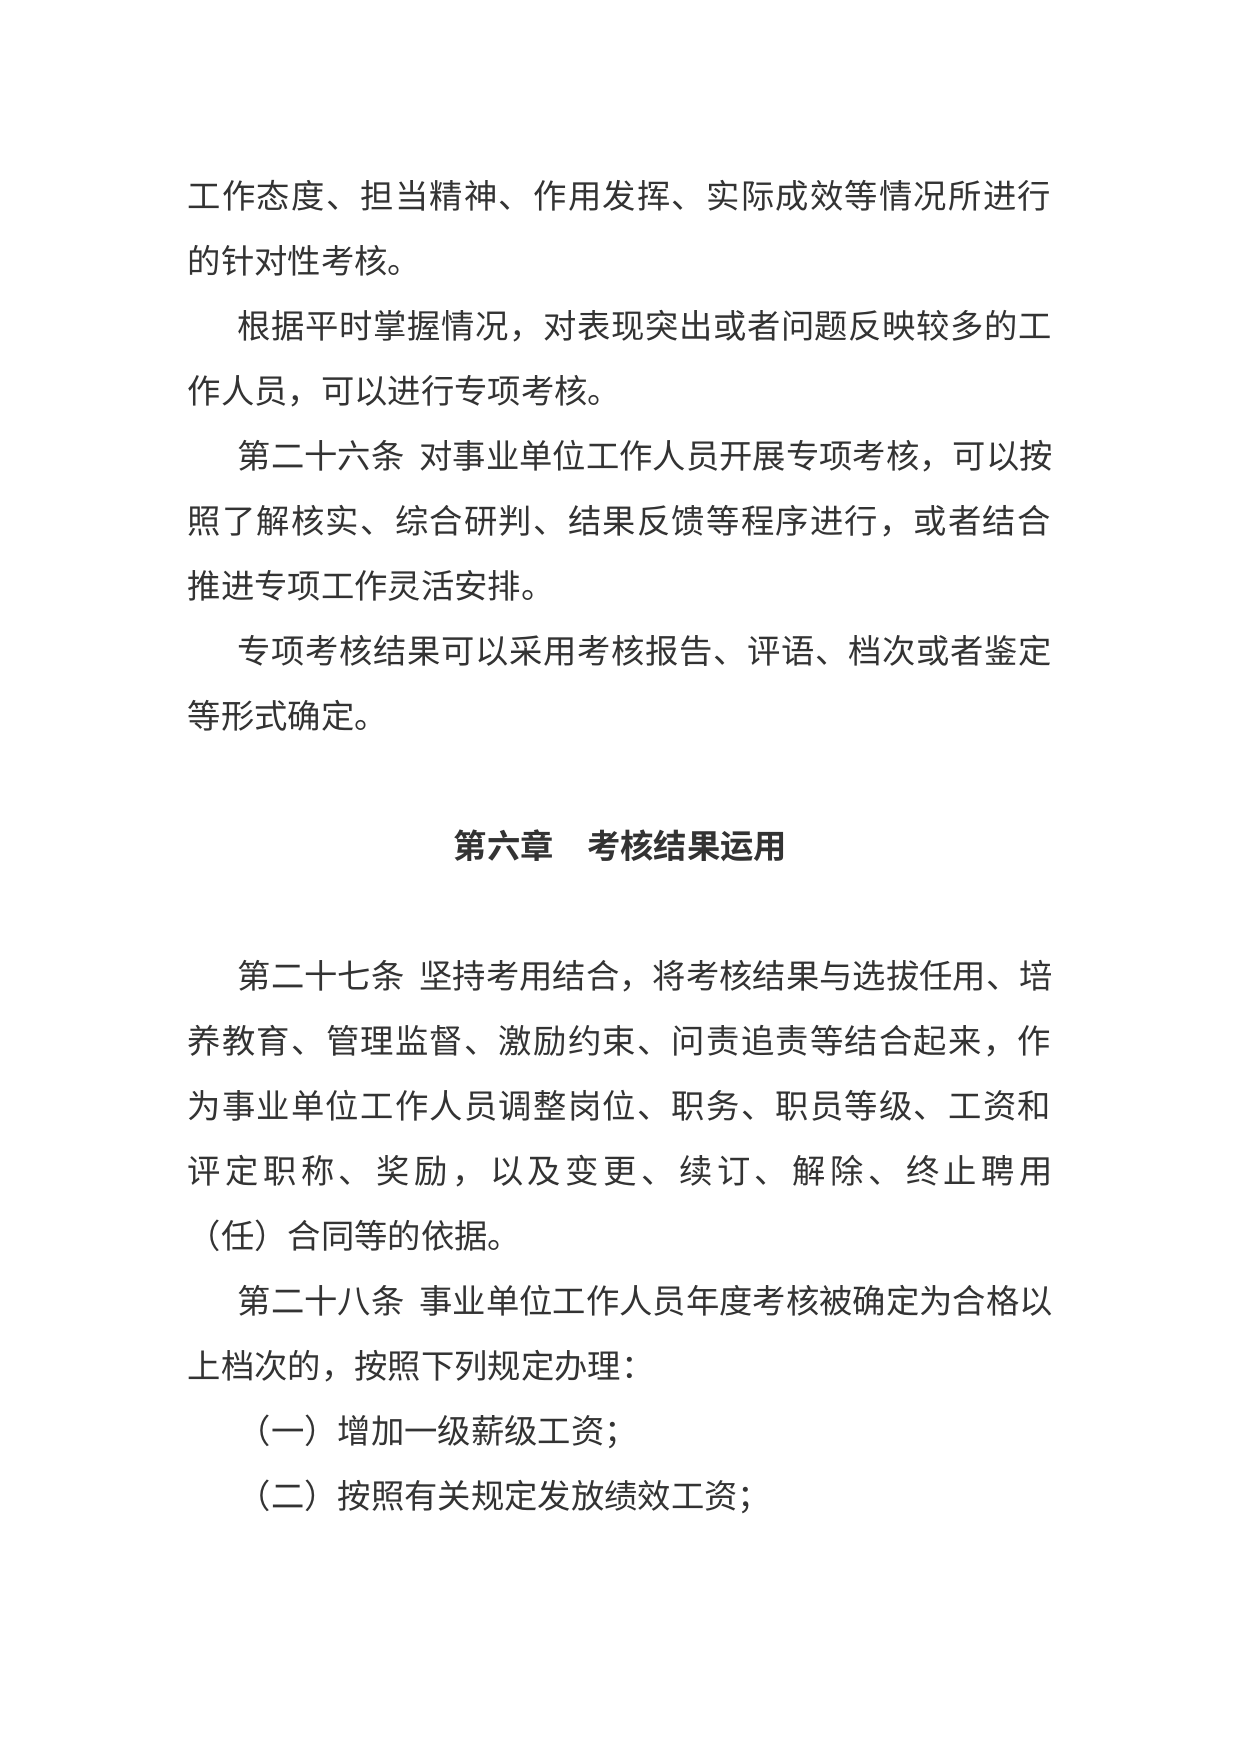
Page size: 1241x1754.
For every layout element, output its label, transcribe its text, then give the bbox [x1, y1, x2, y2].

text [187, 162, 1053, 292]
text （二）按照有关规定发放绩效工资； [187, 1462, 1053, 1527]
text 第二十六条 对事业单位工作人员开展专项考核，可以按照了解核实、综合研判、结果反馈等程序进行，或者结合推进专项工作灵活安排。 [187, 422, 1053, 617]
text 第二十七条 坚持考用结合，将考核结果与选拔任用、培养教育、管理监督、激励约束、问责追责等结合起来，作为事业单位工作人员调整岗位、职务、职员等级、工资和评定职称、奖励，以及变更、续订、解除、终止聘用（任）合同等的依据。 [187, 942, 1053, 1267]
text 根据平时掌握情况，对表现突出或者问题反映较多的工作人员，可以进行专项考核。 [187, 292, 1053, 422]
text 专项考核结果可以采用考核报告、评语、档次或者鉴定等形式确定。 [187, 617, 1053, 747]
text 第二十八条 事业单位工作人员年度考核被确定为合格以上档次的，按照下列规定办理： [187, 1267, 1053, 1397]
text 第六章 考核结果运用 [187, 812, 1053, 877]
text （一）增加一级薪级工资； [187, 1397, 1053, 1462]
